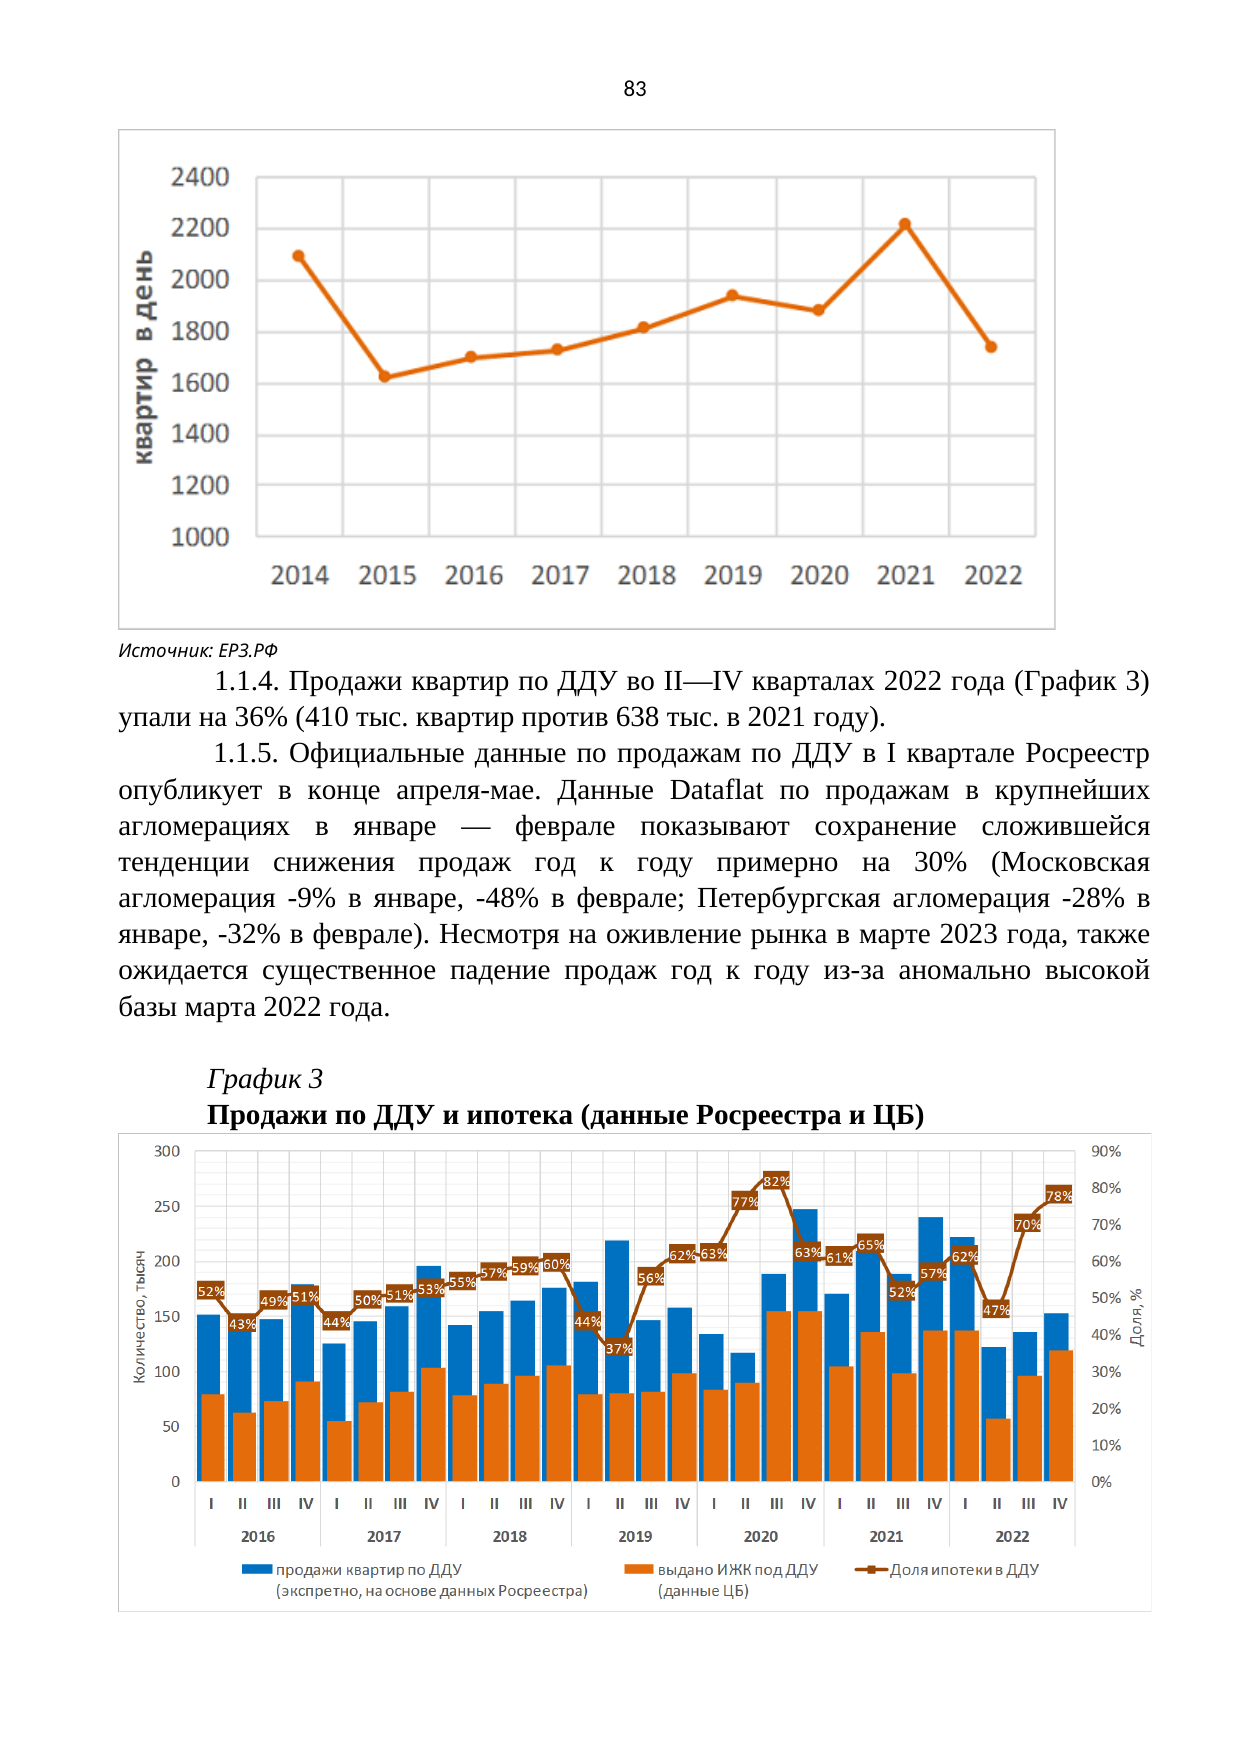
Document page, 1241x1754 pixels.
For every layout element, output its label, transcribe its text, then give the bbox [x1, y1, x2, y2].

picture [118, 1133, 1152, 1612]
text 1.1.4. Продажи квартир по ДДУ во II—IV кварталах 2022 года (График 3) упали на 36% (410 тыс. квартир против 638 тыс. в 2021 году). [118, 663, 1152, 732]
text График 3 [118, 1061, 1152, 1094]
text Источник: ЕРЗ.РФ [118, 630, 1152, 663]
text Продажи по ДДУ и ипотека (данные Росреестра и ЦБ) [118, 1097, 1152, 1131]
picture [118, 129, 1056, 630]
text 1.1.5. Официальные данные по продажам по ДДУ в I квартале Росреестр опубликует в конце апреля-мае. Данные Dataflat по продажам в крупнейших агломерациях в январе — феврале показывают сохранение сложившейся тенденции снижения продаж год к году примерно на 30% (Московская агломерация -9% в январе, -48% в феврале; Петербургская агломерация -28% в январе, -32% в феврале). Несмотря на оживление рынка в марте 2023 года, также ожидается существенное падение продаж год к году из-за аномально высокой базы марта 2022 года. [118, 735, 1152, 1022]
